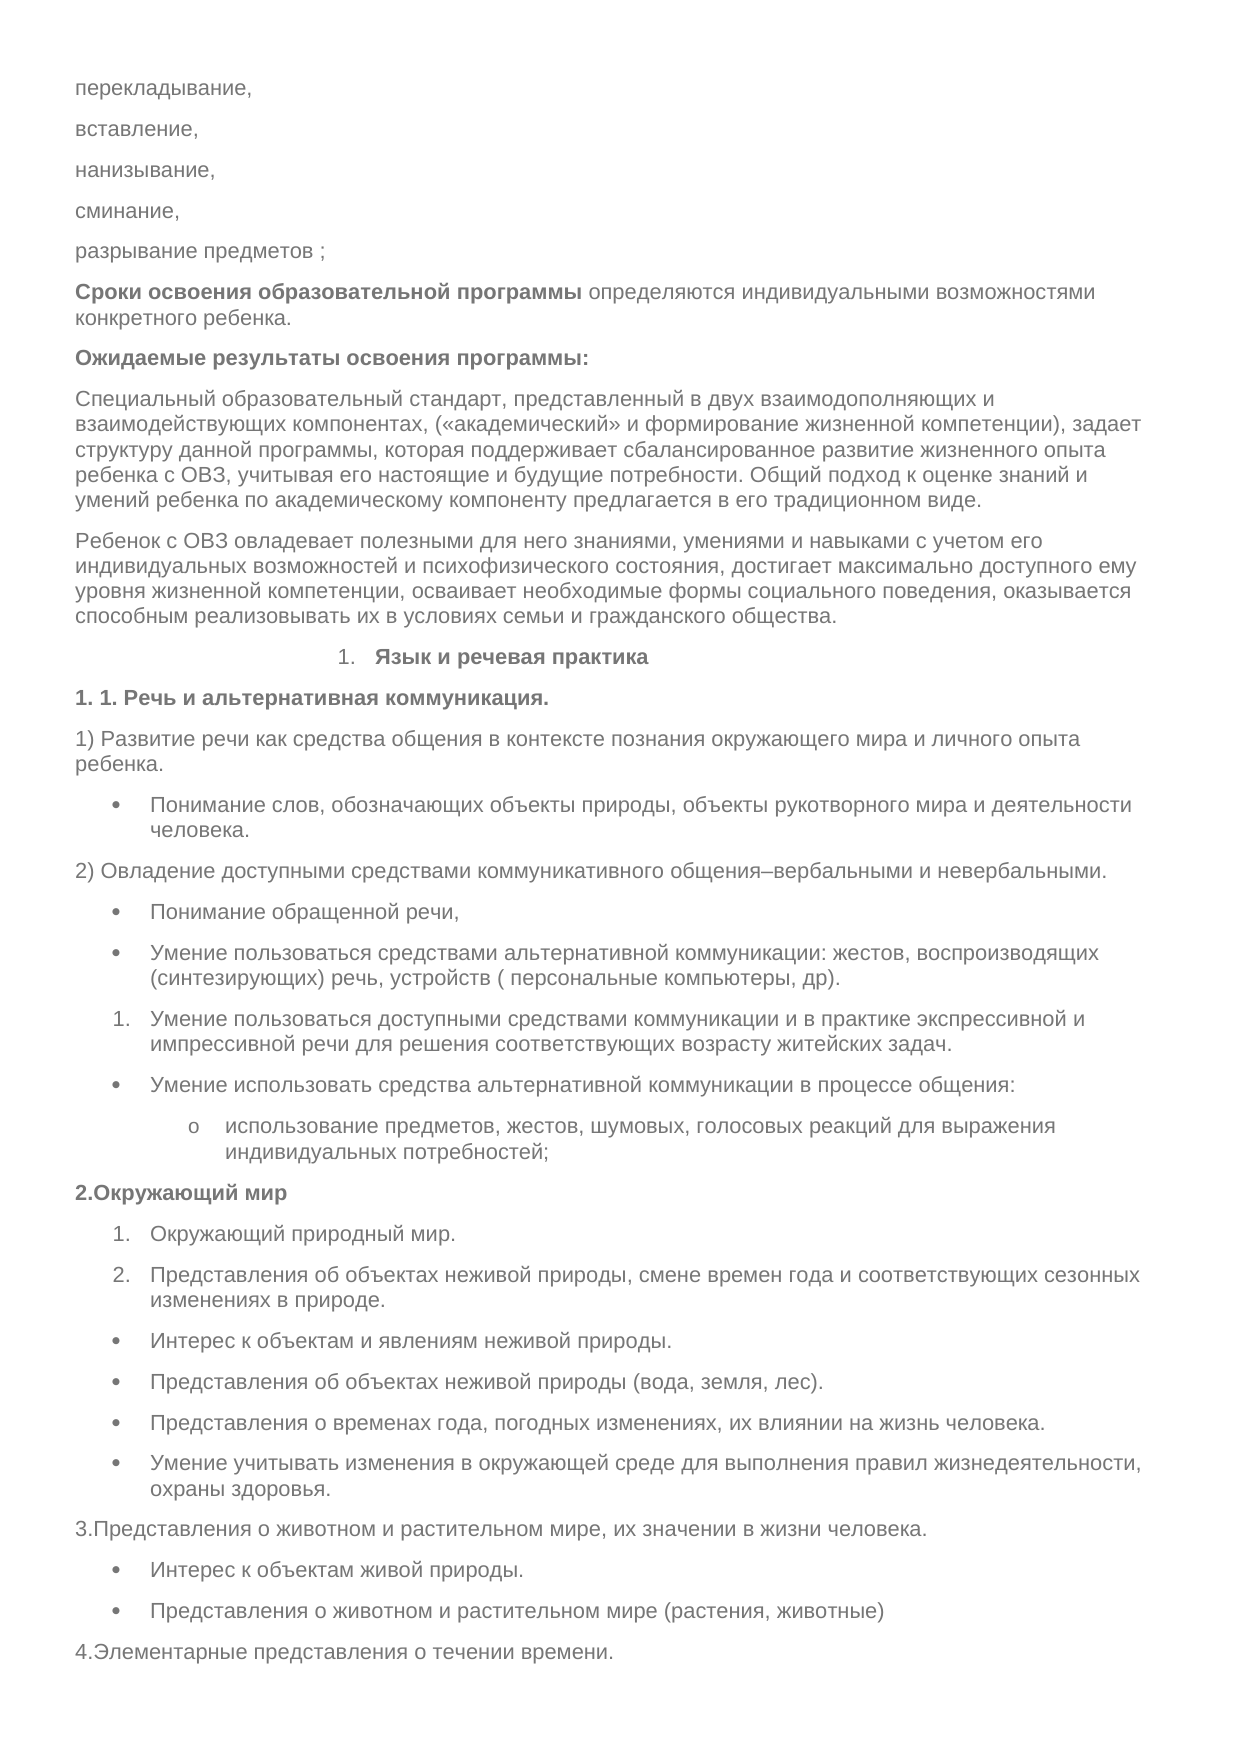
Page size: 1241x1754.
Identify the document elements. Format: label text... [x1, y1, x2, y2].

list Интерес к объектам и явлениям неживой природы. [112, 1328, 1165, 1353]
list Язык и речевая практика [337, 644, 1165, 669]
text вставление, [75, 116, 1165, 141]
list Умение пользоваться средствами альтернативной коммуникации: жестов, воспроизводящих (синтезирующих) речь, устройств ( персональные компьютеры, др). [112, 939, 1165, 990]
list Умение использовать средства альтернативной коммуникации в процессе общения: [112, 1072, 1165, 1097]
list Представления об объектах неживой природы, смене времен года и соответствующих сезонных изменениях в природе. [112, 1262, 1165, 1312]
text Сроки освоения образовательной программы определяются индивидуальными возможностями конкретного ребенка. [75, 279, 1165, 329]
text 2) Овладение доступными средствами коммуникативного общения–вербальными и невербальными. [75, 858, 1165, 883]
text перекладывание, [75, 75, 1165, 100]
list Окружающий природный мир. [112, 1221, 1165, 1246]
text разрывание предметов ; [75, 238, 1165, 263]
list Представления об объектах неживой природы (вода, земля, лес). [112, 1369, 1165, 1394]
text сминание, [75, 197, 1165, 223]
list Понимание слов, обозначающих объекты природы, объекты рукотворного мира и деятельности человека. [112, 792, 1165, 842]
text 4.Элементарные представления о течении времени. [75, 1639, 1165, 1664]
text Ребенок с ОВЗ овладевает полезными для него знаниями, умениями и навыками с учетом его индивидуальных возможностей и психофизического состояния, достигает максимально доступного ему уровня жизненной компетенции, осваивает необходимые формы социального поведения, оказывается способным реализовывать их в условиях семьи и гражданского общества. [75, 528, 1165, 628]
list Умение пользоваться доступными средствами коммуникации и в практике экспрессивной и импрессивной речи для решения соответствующих возрасту житейских задач. [112, 1006, 1165, 1056]
list Умение учитывать изменения в окружающей среде для выполнения правил жизнедеятельности, охраны здоровья. [112, 1450, 1165, 1501]
list Представления о временах года, погодных изменениях, их влиянии на жизнь человека. [112, 1409, 1165, 1435]
text 3.Представления о животном и растительном мире, их значении в жизни человека. [75, 1516, 1165, 1542]
list Понимание обращенной речи, [112, 899, 1165, 924]
list Представления о животном и растительном мире (растения, животные) [112, 1598, 1165, 1623]
text 1. 1. Речь и альтернативная коммуникация. [75, 685, 1165, 710]
list использование предметов, жестов, шумовых, голосовых реакций для выражения индивидуальных потребностей; [187, 1112, 1165, 1164]
text нанизывание, [75, 157, 1165, 182]
text 1) Развитие речи как средства общения в контексте познания окружающего мира и личного опыта ребенка. [75, 726, 1165, 776]
list Интерес к объектам живой природы. [112, 1557, 1165, 1582]
text Ожидаемые результаты освоения программы: [75, 345, 1165, 370]
text Специальный образовательный стандарт, представленный в двух взаимодополняющих и взаимодействующих компонентах, («академический» и формирование жизненной компетенции), задает структуру данной программы, которая поддерживает сбалансированное развитие жизненного опыта ребенка с ОВЗ, учитывая его настоящие и будущие потребности. Общий подход к оценке знаний и умений ребенка по академическому компоненту предлагается в его традиционном виде. [75, 386, 1165, 512]
text 2.Окружающий мир [75, 1180, 1165, 1205]
